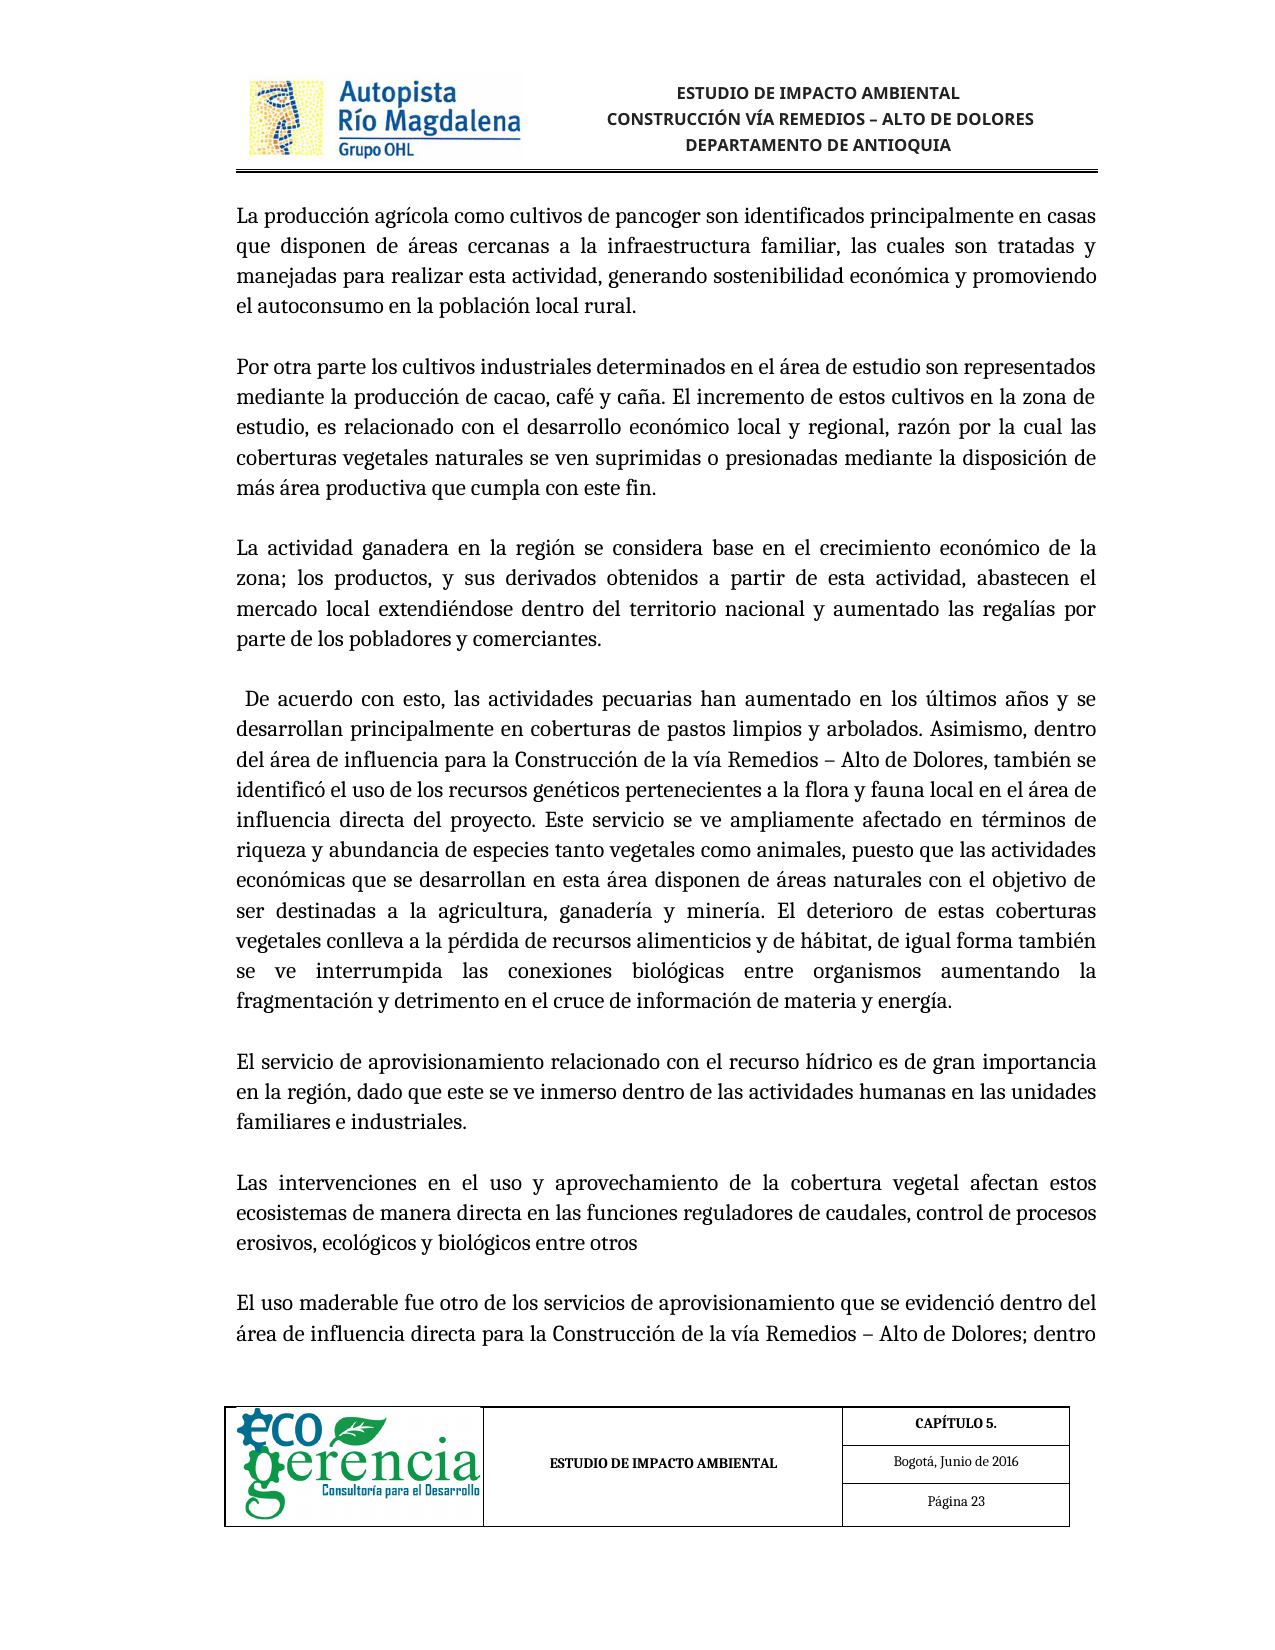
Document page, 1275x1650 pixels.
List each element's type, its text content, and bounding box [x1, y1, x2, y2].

picture [236, 1407, 255, 1429]
text De acuerdo con esto, las actividades pecuarias han aumentado en los últimos años y se desarrollan principalmente en coberturas de pastos limpios y arbolados. Asimismo, dentro del área de influencia para la Construcción de la vía Remedios – Alto de Dolores, también se identificó el uso de los recursos genéticos pertenecientes a la flora y fauna local en el área de influencia directa del proyecto. Este servicio se ve ampliamente afectado en términos de riqueza y abundancia de especies tanto vegetales como animales, puesto que las actividades económicas que se desarrollan en esta área disponen de áreas naturales con el objetivo de ser destinadas a la agricultura, ganadería y minería. El deterioro de estas coberturas vegetales conlleva a la pérdida de recursos alimenticios y de hábitat, de igual forma también se ve interrumpida las conexiones biológicas entre organismos aumentando la fragmentación y detrimento en el cruce de información de materia y energía. [236, 686, 1098, 1014]
text Por otra parte los cultivos industriales determinados en el área de estudio son representados mediante la producción de cacao, café y caña. El incremento de estos cultivos en la zona de estudio, es relacionado con el desarrollo económico local y regional, razón por la cual las coberturas vegetales naturales se ven suprimidas o presionadas mediante la disposición de más área productiva que cumpla con este fin. [236, 354, 1098, 501]
text Las intervenciones en el uso y aprovechamiento de la cobertura vegetal afectan estos ecosistemas de manera directa en las funciones reguladores de caudales, control de procesos erosivos, ecológicos y biológicos entre otros [236, 1169, 1098, 1256]
picture [236, 1407, 481, 1520]
picture [247, 73, 524, 162]
picture [252, 1419, 265, 1427]
text La producción agrícola como cultivos de pancoger son identificados principalmente en casas que disponen de áreas cercanas a la infraestructura familiar, las cuales son tratadas y manejadas para realizar esta actividad, generando sostenibilidad económica y promoviendo el autoconsumo en la población local rural. [236, 203, 1098, 320]
text La actividad ganadera en la región se considera base en el crecimiento económico de la zona; los productos, y sus derivados obtenidos a partir de esta actividad, abastecen el mercado local extendiéndose dentro del territorio nacional y aumentado las regalías por parte de los pobladores y comerciantes. [236, 535, 1098, 652]
text El servicio de aprovisionamiento relacionado con el recurso hídrico es de gran importancia en la región, dado que este se ve inmerso dentro de las actividades humanas en las unidades familiares e industriales. [236, 1048, 1098, 1135]
